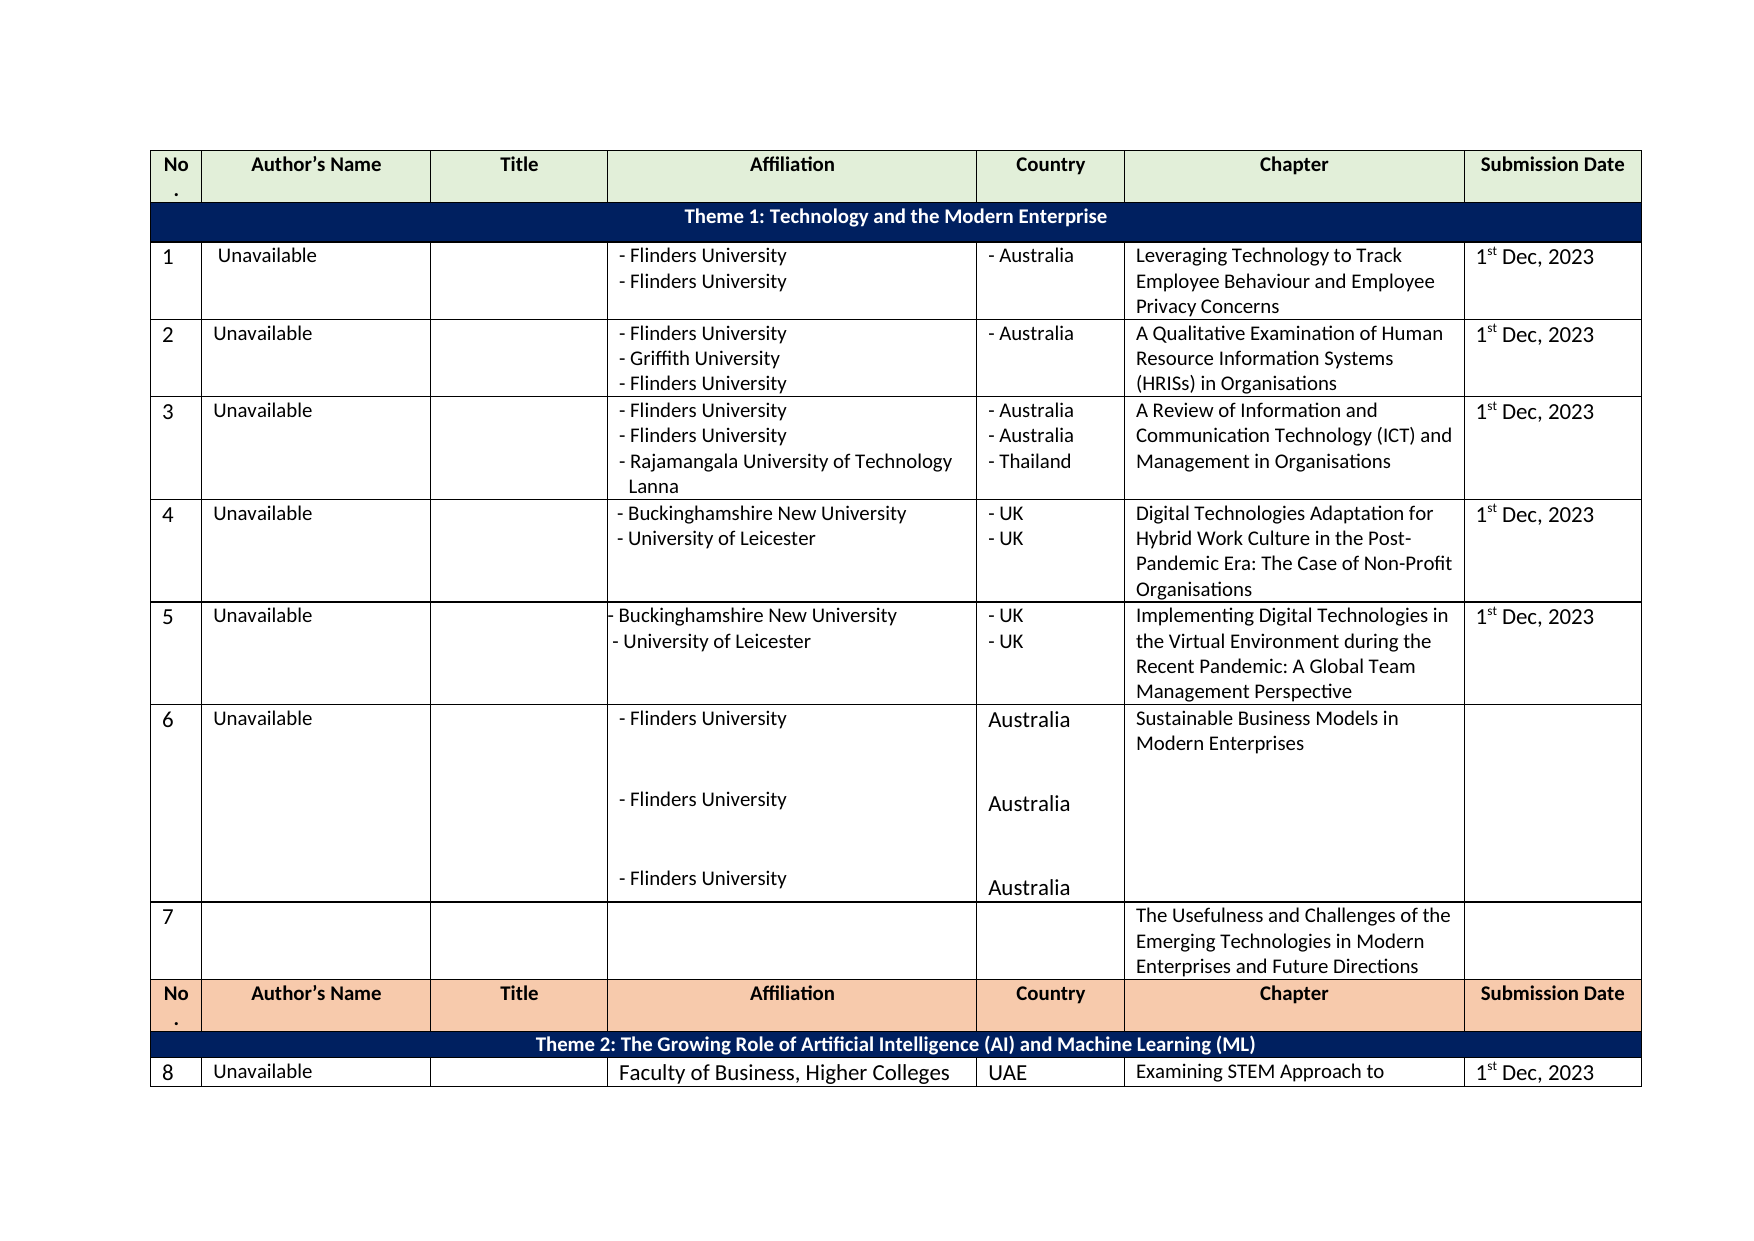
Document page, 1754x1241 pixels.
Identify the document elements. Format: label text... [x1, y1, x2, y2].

table_cell [608, 903, 976, 979]
table_cell Unavailable [202, 603, 430, 704]
table_cell 1st Dec, 2023 [1465, 1058, 1641, 1086]
table_cell 1st Dec, 2023 [1465, 397, 1641, 499]
table_cell - Flinders University - Griffith University - Flinders University [608, 320, 976, 396]
table_cell Leveraging Technology to Track Employee Behaviour and Employee Privacy Concerns [1125, 243, 1464, 319]
table_cell Affiliation [608, 980, 976, 1031]
table_cell - Flinders University - Flinders University - Rajamangala University of Technology Lanna [608, 397, 976, 499]
table_header Submission Date [1465, 151, 1641, 202]
table_cell A Qualitative Examination of Human Resource Information Systems (HRISs) in Organisations [1125, 320, 1464, 396]
table_cell Country [977, 980, 1124, 1031]
table_header Chapter [1125, 151, 1464, 202]
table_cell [608, 1058, 976, 1086]
table_cell - Australia [977, 320, 1124, 396]
table_cell - Australia - Australia - Thailand [977, 397, 1124, 499]
table_cell Unavailable [202, 397, 430, 499]
table_header No. [151, 151, 201, 202]
table_cell Theme 2: The Growing Role of Artificial Intelligence (AI) and Machine Learning (ML) [151, 1032, 1641, 1057]
table_cell No. [151, 980, 201, 1031]
table_cell 2 [151, 320, 201, 396]
table_cell 5 [151, 603, 201, 704]
table_cell Digital Technologies Adaptation for Hybrid Work Culture in the Post-Pandemic Era: The Case of Non-Profit Organisations [1125, 500, 1464, 601]
table_cell [431, 397, 607, 499]
table_cell 3 [151, 397, 201, 499]
table_cell [431, 603, 607, 704]
table_cell [1465, 903, 1641, 979]
table_cell UAE [977, 1058, 1124, 1086]
table_cell [431, 320, 607, 396]
table_cell 4 [151, 500, 201, 601]
table_cell [1465, 705, 1641, 901]
table_cell 1st Dec, 2023 [1465, 320, 1641, 396]
table_cell Sustainable Business Models in Modern Enterprises [1125, 705, 1464, 901]
table_cell Unavailable [202, 1058, 430, 1086]
table_cell 1 [151, 243, 201, 319]
table_cell Chapter [1125, 980, 1464, 1031]
table_cell 7 [151, 903, 201, 979]
table_cell A Review of Information and Communication Technology (ICT) and Management in Organisations [1125, 397, 1464, 499]
table_cell Unavailable [202, 500, 430, 601]
table_cell Theme 1: Technology and the Modern Enterprise [151, 203, 1641, 241]
table_cell 1st Dec, 2023 [1465, 500, 1641, 601]
table_cell Title [431, 980, 607, 1031]
table_cell 1st Dec, 2023 [1465, 603, 1641, 704]
table_cell - UK - UK [977, 500, 1124, 601]
table_cell [431, 1058, 607, 1086]
table_header Title [431, 151, 607, 202]
table_cell [431, 243, 607, 319]
table_cell 6 [151, 705, 201, 901]
table_header Country [977, 151, 1124, 202]
table_cell - Australia [977, 243, 1124, 319]
table_cell Unavailable [202, 705, 430, 901]
table_cell Unavailable [202, 320, 430, 396]
table_cell [431, 705, 607, 901]
table_cell 1st Dec, 2023 [1465, 243, 1641, 319]
table_cell - UK - UK [977, 603, 1124, 704]
table_cell - Buckinghamshire New University - University of Leicester [608, 603, 976, 704]
table_cell [431, 903, 607, 979]
table_cell Author’s Name [202, 980, 430, 1031]
table_cell Implementing Digital Technologies in the Virtual Environment during the Recent Pandemic: A Global Team Management Perspective [1125, 603, 1464, 704]
table_cell [431, 500, 607, 601]
table_cell The Usefulness and Challenges of the Emerging Technologies in Modern Enterprises and Future Directions [1125, 903, 1464, 979]
table_cell 8 [151, 1058, 201, 1086]
table_header Affiliation [608, 151, 976, 202]
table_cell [1125, 1058, 1464, 1086]
table_cell - Flinders University - Flinders University [608, 243, 976, 319]
table_cell Unavailable [202, 243, 430, 319]
table_cell - Buckinghamshire New University - University of Leicester [608, 500, 976, 601]
table_cell Submission Date [1465, 980, 1641, 1031]
table_cell [202, 903, 430, 979]
table_cell Australia Australia Australia [977, 705, 1124, 901]
table_header Author’s Name [202, 151, 430, 202]
table_cell - Flinders University - Flinders University - Flinders University [608, 705, 976, 901]
table_cell [977, 903, 1124, 979]
